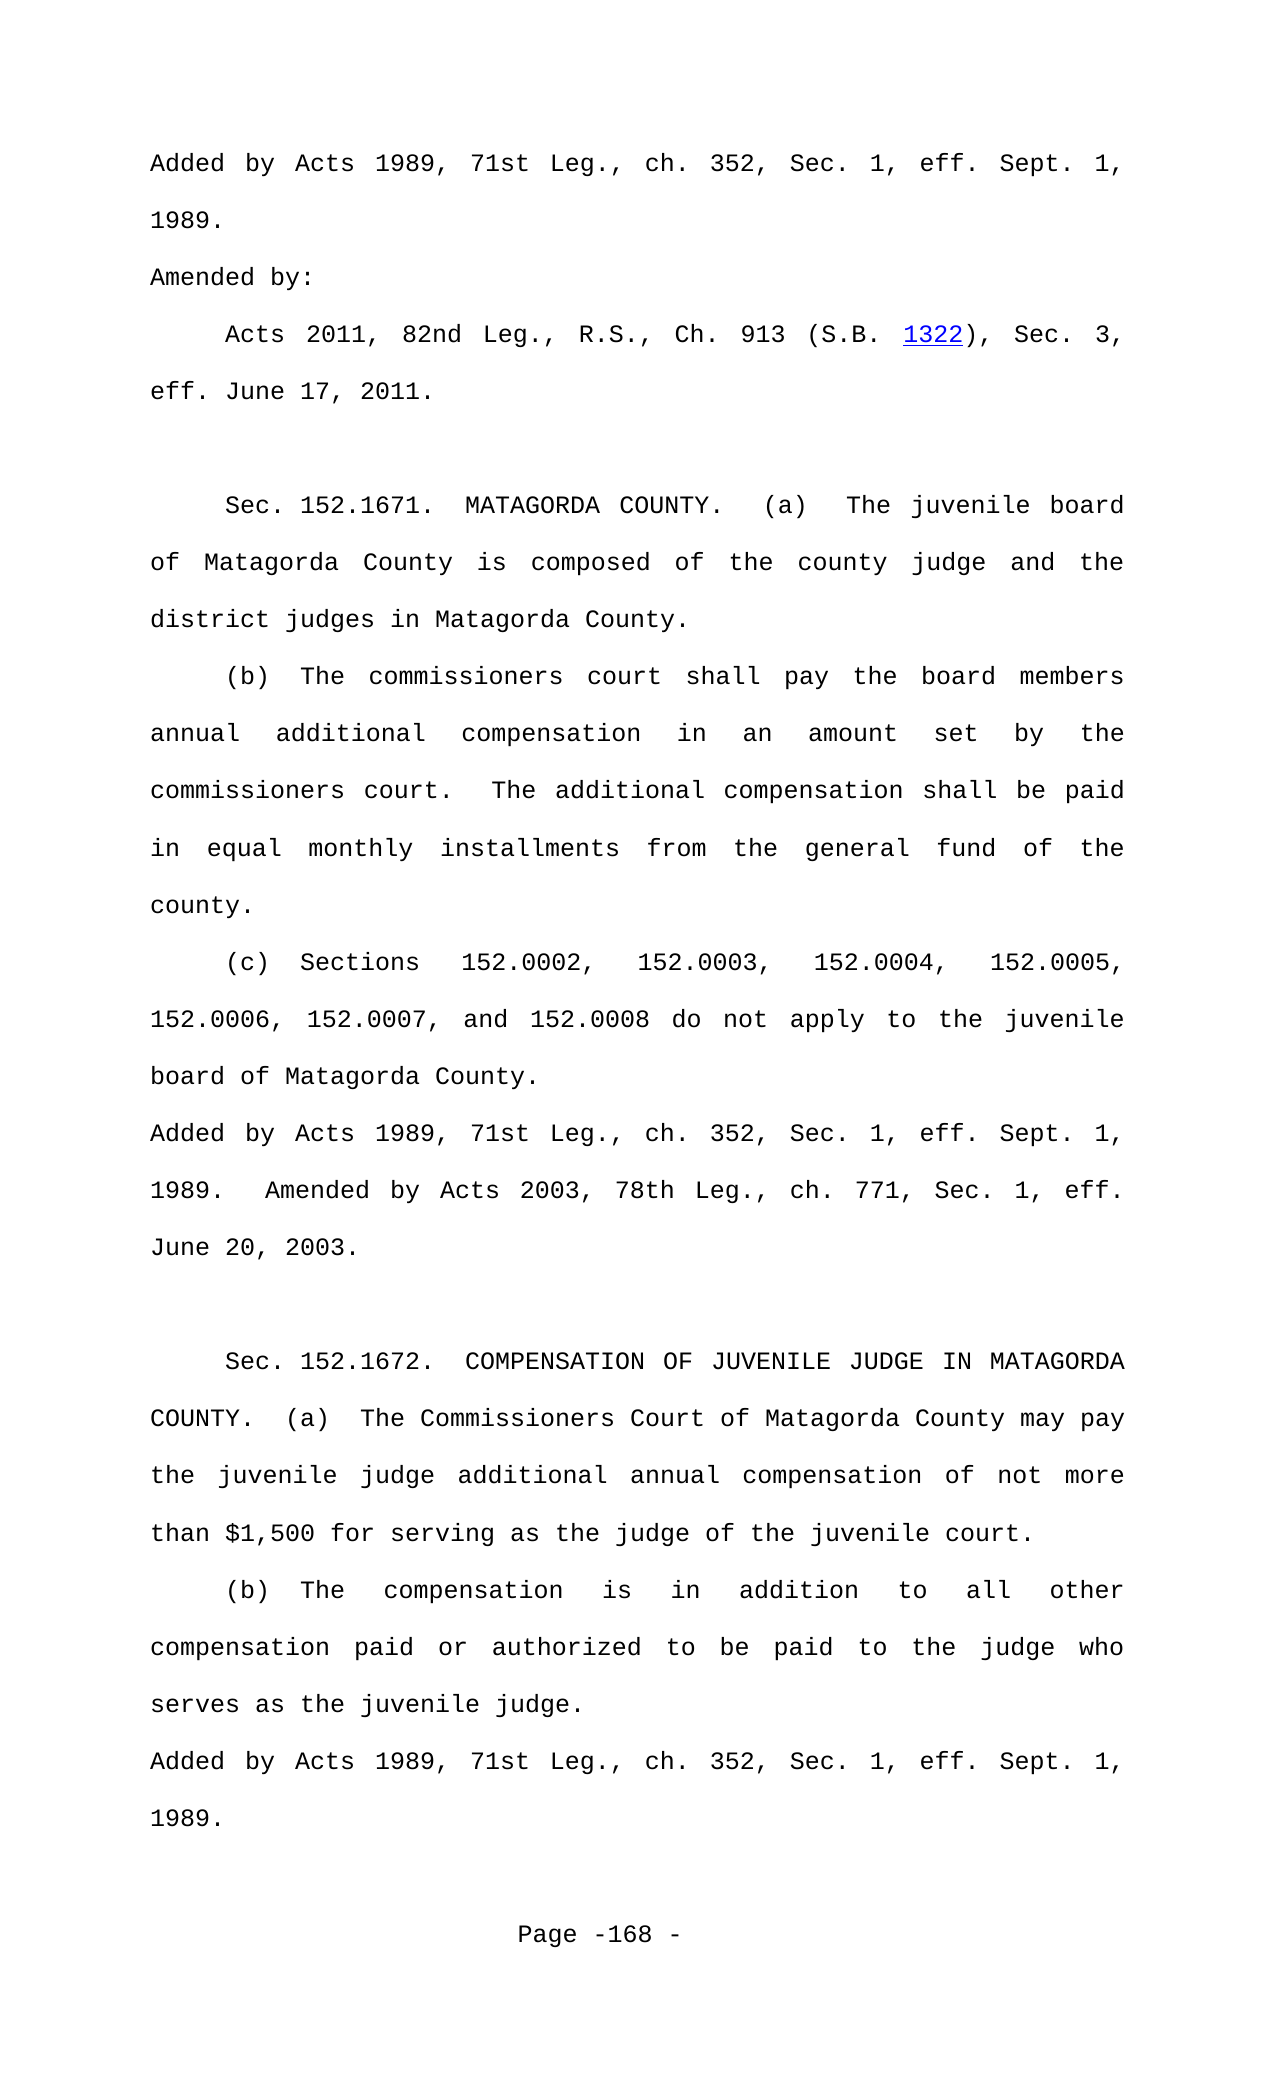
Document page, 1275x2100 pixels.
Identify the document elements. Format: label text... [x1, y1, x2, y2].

text Sec. 152.1672. COMPENSATION OF JUVENILE JUDGE IN MATAGORDA COUNTY. (a) The Commissioners Court of Matagorda County may pay the juvenile judge additional annual compensation of not more than $1,500 for serving as the judge of the juvenile court. [150, 1349, 1125, 1548]
text Acts 2011, 82nd Leg., R.S., Ch. 913 (S.B. 1322), Sec. 3, eff. June 17, 2011. [150, 321, 1125, 407]
text Added by Acts 1989, 71st Leg., ch. 352, Sec. 1, eff. Sept. 1, 1989. [150, 1748, 1125, 1834]
text Amended by: [150, 264, 1125, 293]
text (c) Sections 152.0002, 152.0003, 152.0004, 152.0005, 152.0006, 152.0007, and 152.0008 do not apply to the juvenile board of Matagorda County. [150, 949, 1125, 1092]
text Added by Acts 1989, 71st Leg., ch. 352, Sec. 1, eff. Sept. 1, 1989. Amended by Acts 2003, 78th Leg., ch. 771, Sec. 1, eff. June 20, 2003. [150, 1120, 1125, 1263]
text (b) The commissioners court shall pay the board members annual additional compensation in an amount set by the commissioners court. The additional compensation shall be paid in equal monthly installments from the general fund of the county. [150, 664, 1125, 921]
text Added by Acts 1989, 71st Leg., ch. 352, Sec. 1, eff. Sept. 1, 1989. [150, 150, 1125, 236]
text (b) The compensation is in addition to all other compensation paid or authorized to be paid to the judge who serves as the juvenile judge. [150, 1577, 1125, 1720]
text Sec. 152.1671. MATAGORDA COUNTY. (a) The juvenile board of Matagorda County is composed of the county judge and the district judges in Matagorda County. [150, 492, 1125, 635]
